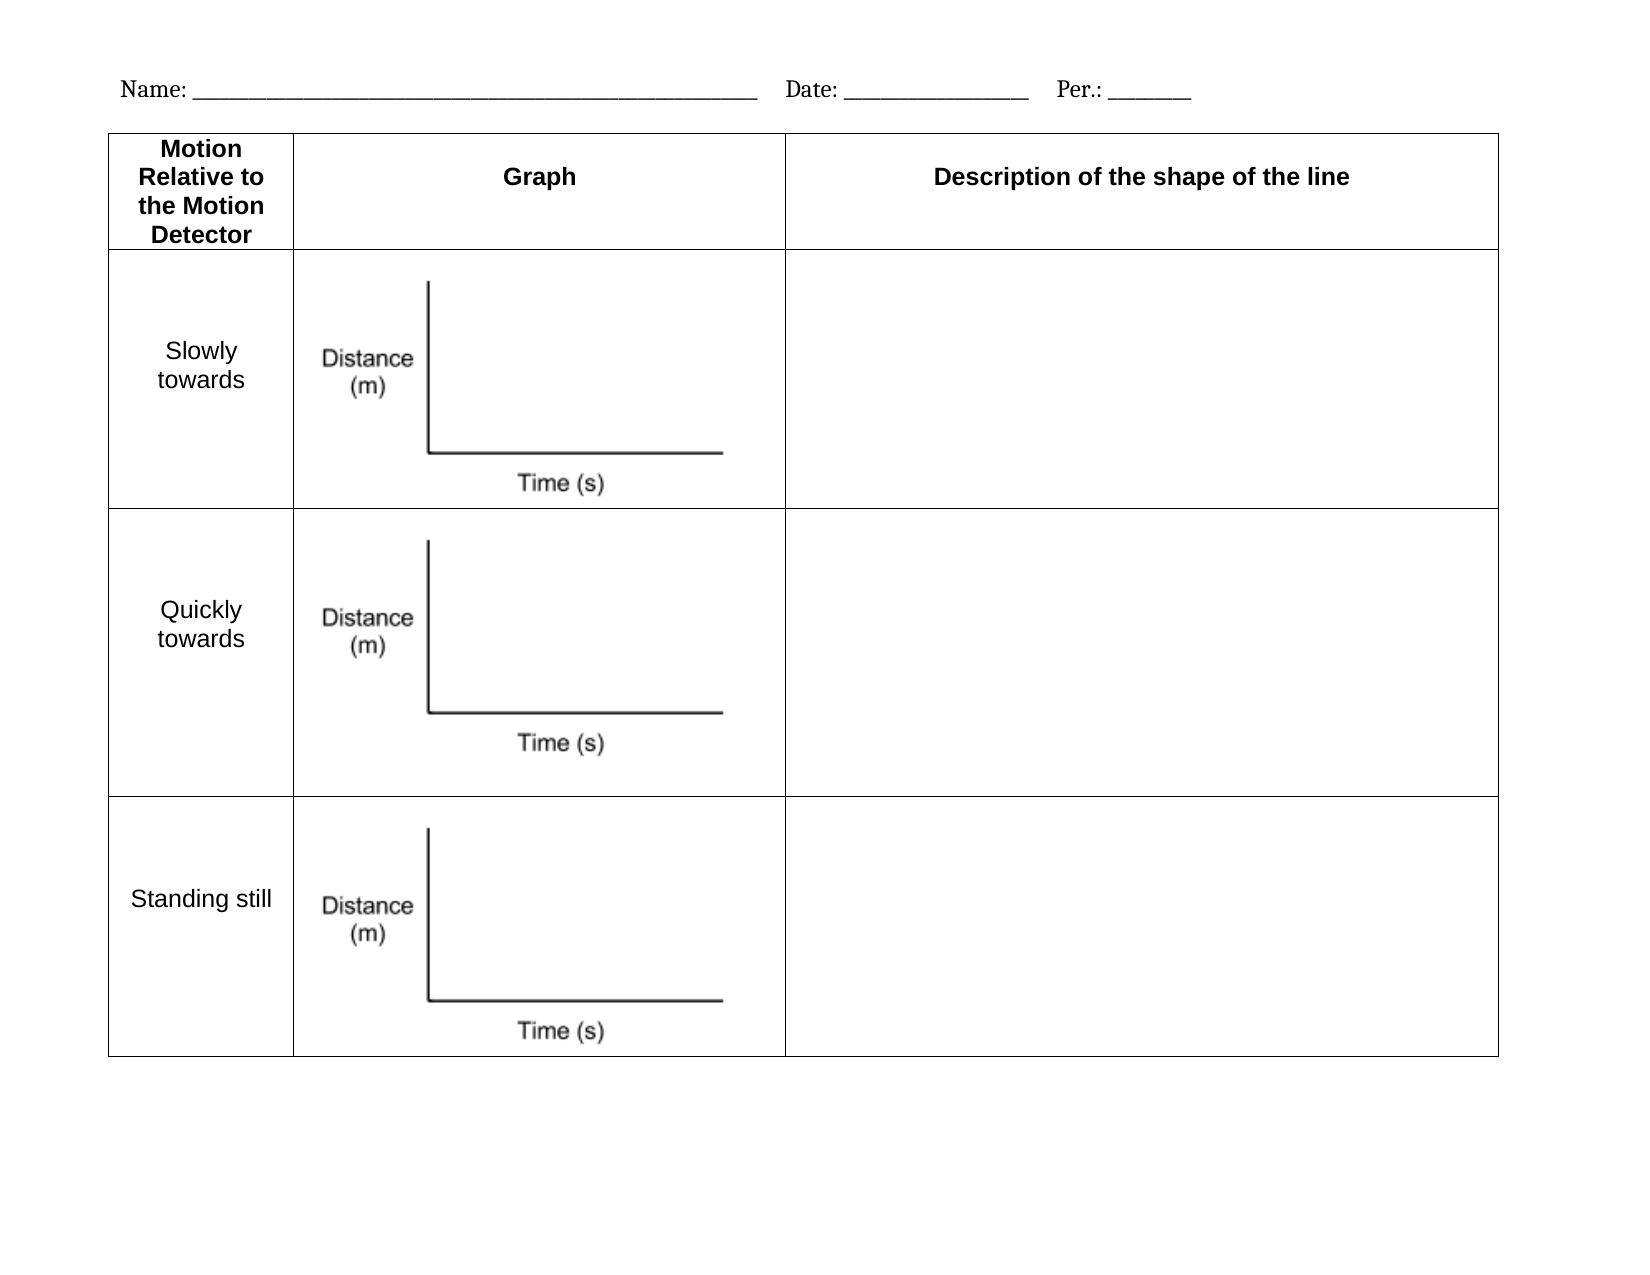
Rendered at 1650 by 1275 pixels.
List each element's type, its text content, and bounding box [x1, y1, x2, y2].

table_cell Motion Relative to the Motion Detector [109, 134, 293, 248]
picture [305, 537, 750, 768]
table_cell Quickly towards [109, 509, 293, 796]
table_cell Slowly towards [109, 250, 293, 508]
table_cell Description of the shape of the line [786, 134, 1498, 248]
table_cell [294, 250, 785, 508]
table_cell [786, 509, 1498, 796]
table_cell [786, 797, 1498, 1056]
picture [305, 278, 750, 508]
table_cell Standing still [109, 797, 293, 1056]
table_cell Graph [294, 134, 785, 248]
table_cell [294, 509, 785, 796]
table_cell [294, 797, 785, 1056]
picture [305, 826, 750, 1056]
table_cell [786, 250, 1498, 508]
